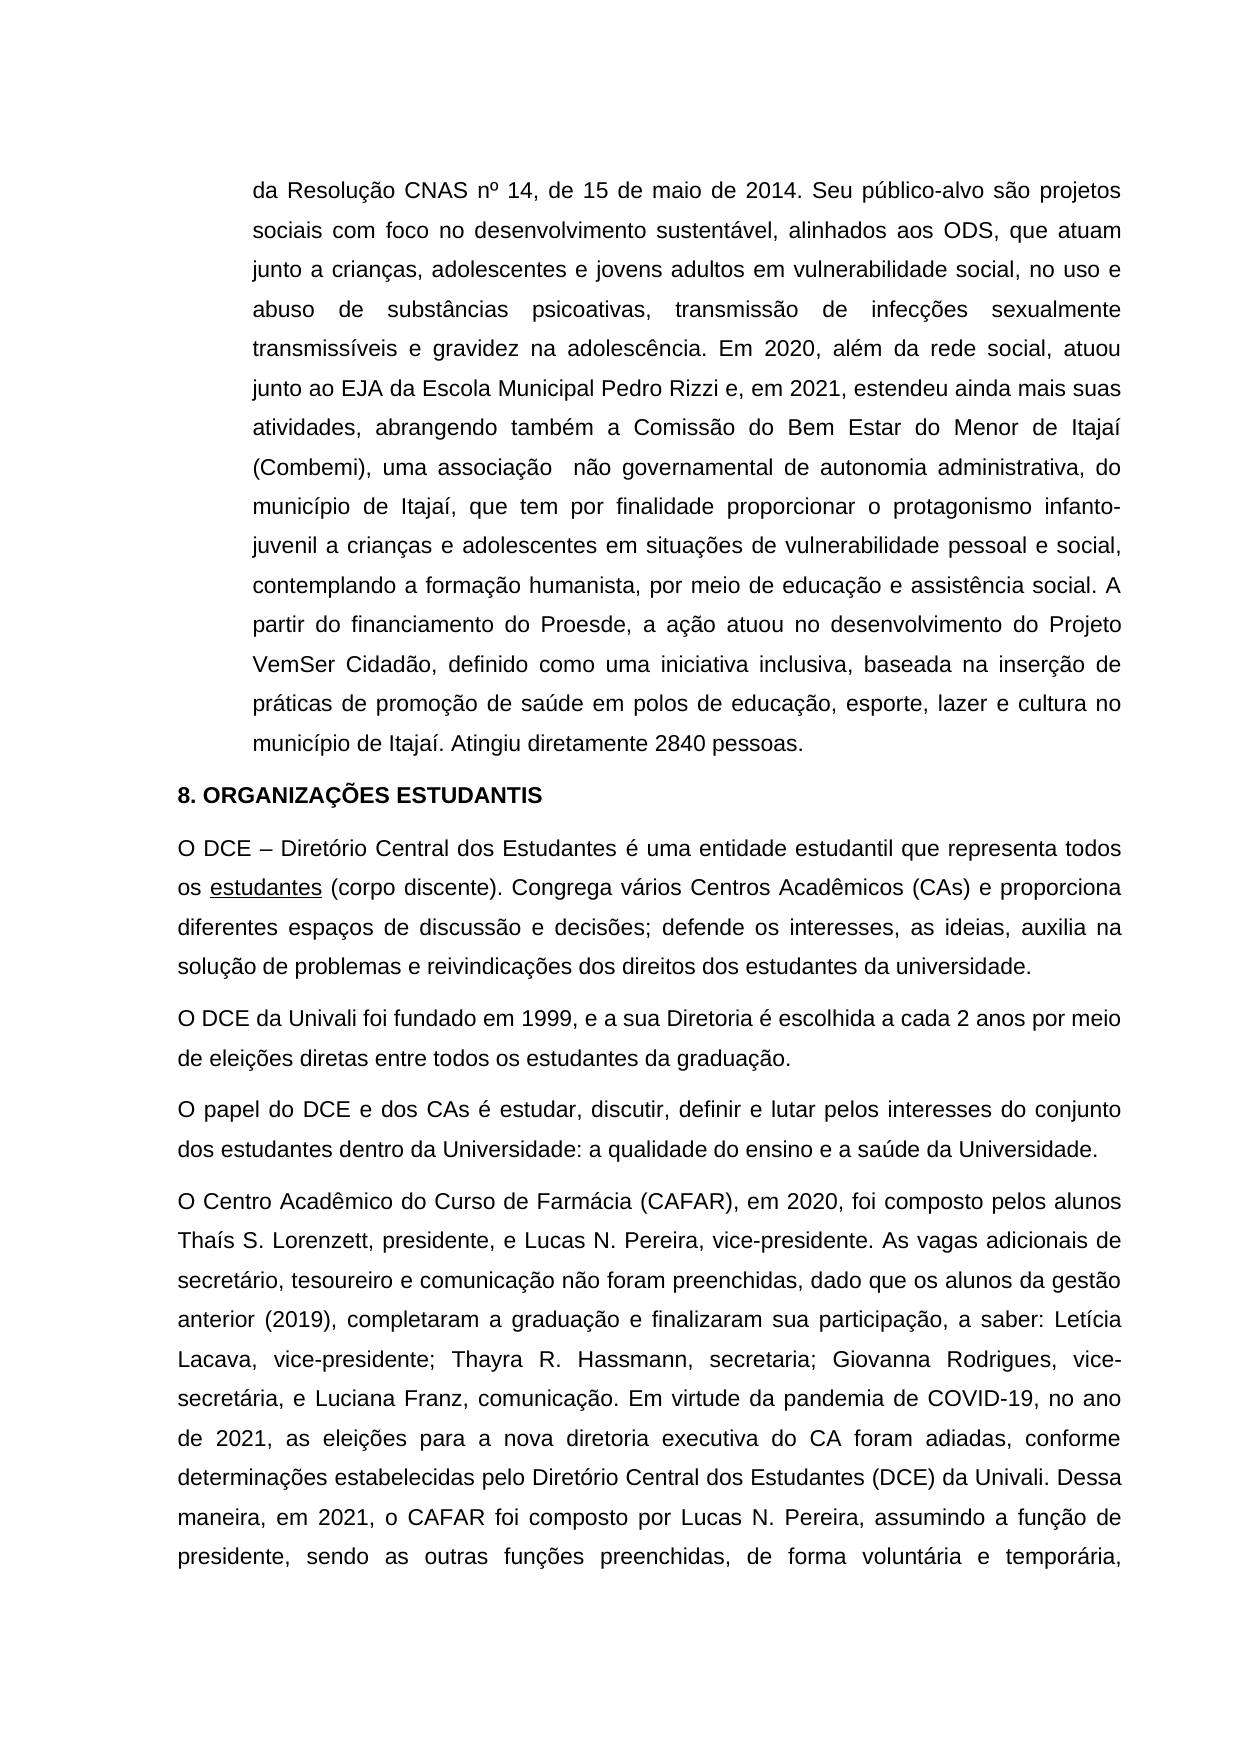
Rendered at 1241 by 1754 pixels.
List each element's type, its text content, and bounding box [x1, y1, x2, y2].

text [177, 1188, 1122, 1569]
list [215, 177, 1122, 756]
text O papel do DCE e dos CAs é estudar, discutir, definir e lutar pelos interesses do conjunto dos estudantes dentro da Universidade: a qualidade do ensino e a saúde da Universidade. [177, 1096, 1122, 1162]
text O DCE da Univali foi fundado em 1999, e a sua Diretoria é escolhida a cada 2 anos por meio de eleições diretas entre todos os estudantes da graduação. [177, 1005, 1122, 1071]
text O DCE – Diretório Central dos Estudantes é uma entidade estudantil que representa todos os estudantes (corpo discente). Congrega vários Centros Acadêmicos (CAs) e proporciona diferentes espaços de discussão e decisões; defende os interesses, as ideias, auxilia na solução de problemas e reivindicações dos direitos dos estudantes da universidade. [177, 834, 1122, 979]
text 8. ORGANIZAÇÕES ESTUDANTIS [177, 782, 1122, 808]
